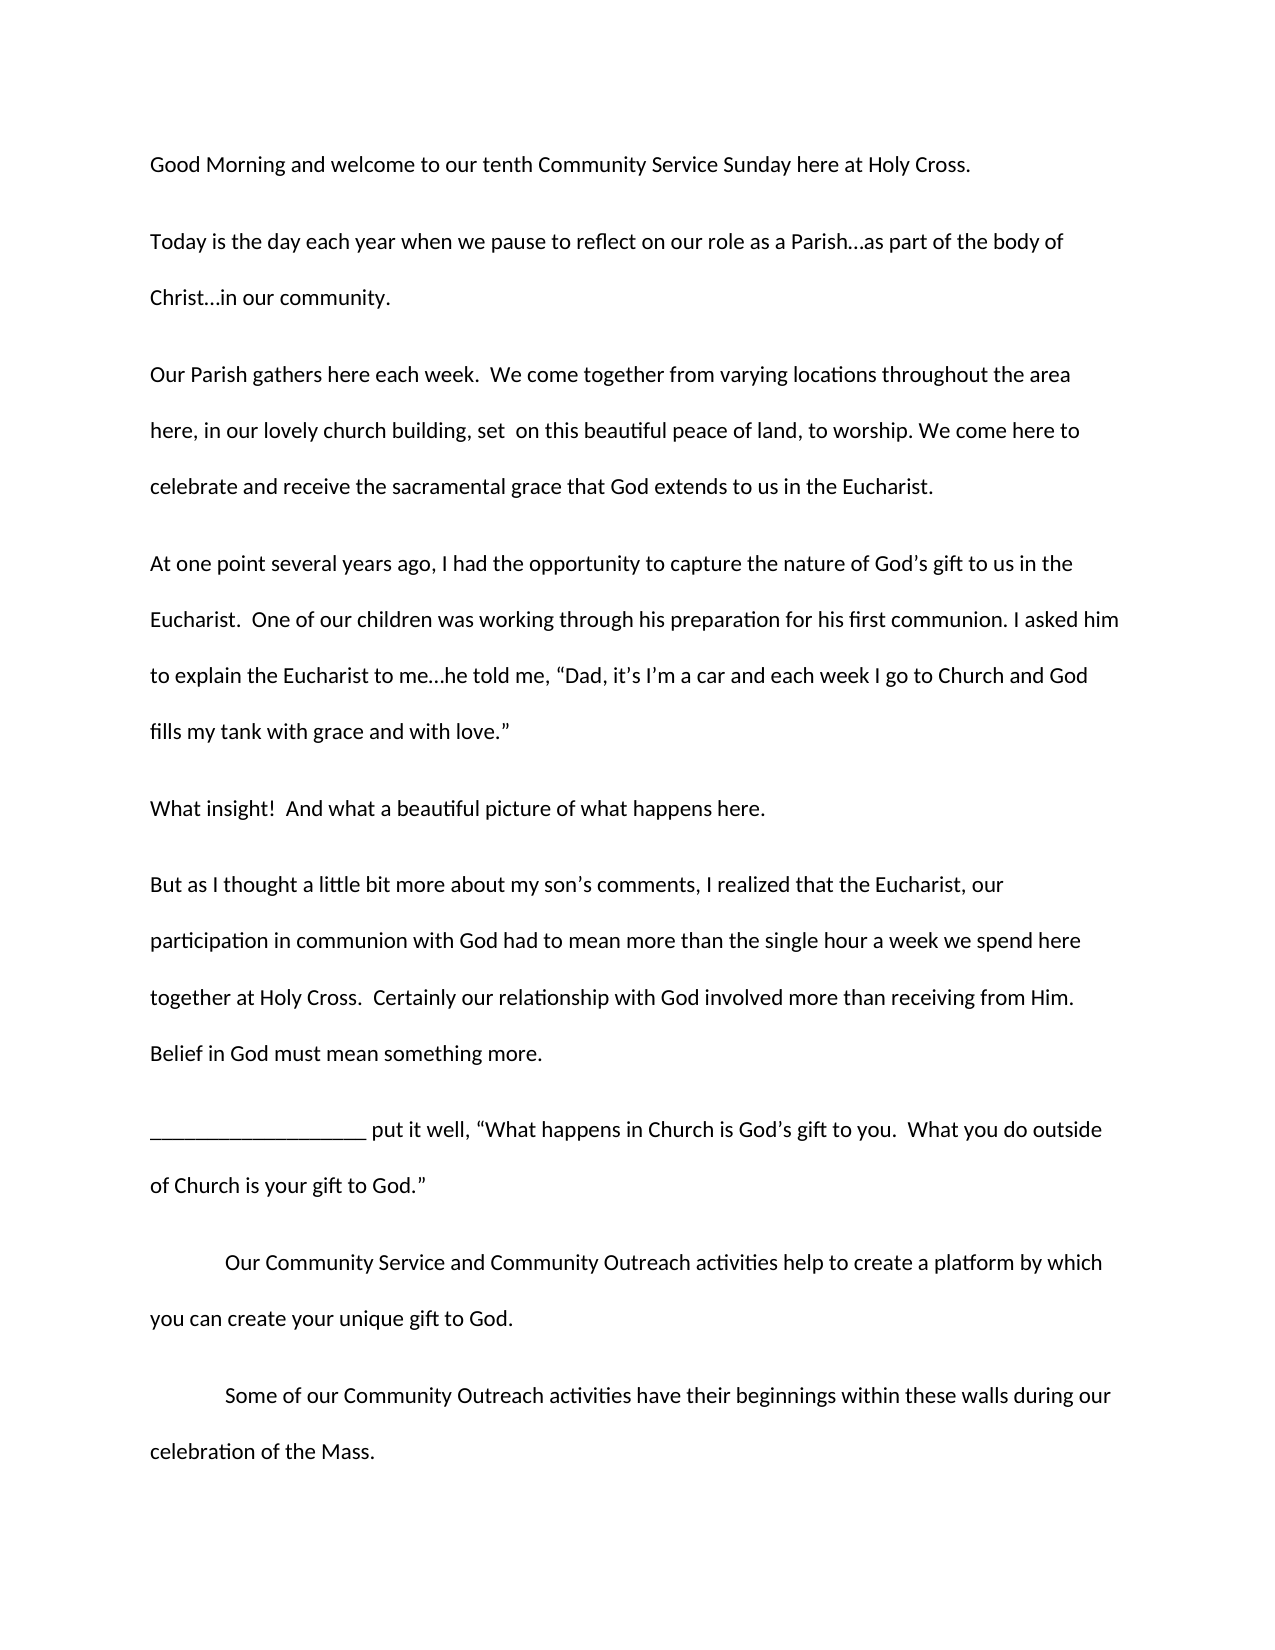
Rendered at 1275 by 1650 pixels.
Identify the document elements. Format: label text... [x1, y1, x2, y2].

text Our Parish gathers here each week. We come together from varying locations throughout the area here, in our lovely church building, set on this beautiful peace of land, to worship. We come here to celebrate and receive the sacramental grace that God extends to us in the Eucharist. [150, 360, 1125, 500]
text But as I thought a little bit more about my son’s comments, I realized that the Eucharist, our participation in communion with God had to mean more than the single hour a week we spend here together at Holy Cross. Certainly our relationship with God involved more than receiving from Him. Belief in God must mean something more. [150, 871, 1125, 1067]
text Good Morning and welcome to our tenth Community Service Sunday here at Holy Cross. [150, 150, 1125, 178]
text Today is the day each year when we pause to reflect on our role as a Parish…as part of the body of Christ…in our community. [150, 227, 1125, 311]
text At one point several years ago, I had the opportunity to capture the nature of God’s gift to us in the Eucharist. One of our children was working through his preparation for his first communion. I asked him to explain the Eucharist to me…he told me, “Dad, it’s I’m a car and each week I go to Church and God fills my tank with grace and with love.” [150, 549, 1125, 745]
text Some of our Community Outreach activities have their beginnings within these walls during our celebration of the Mass. [150, 1381, 1125, 1466]
text Our Community Service and Community Outreach activities help to create a platform by which you can create your unique gift to God. [150, 1248, 1125, 1333]
text ___________________ put it well, “What happens in Church is God’s gift to you. What you do outside of Church is your gift to God.” [150, 1116, 1125, 1200]
text What insight! And what a beautiful picture of what happens here. [150, 794, 1125, 822]
